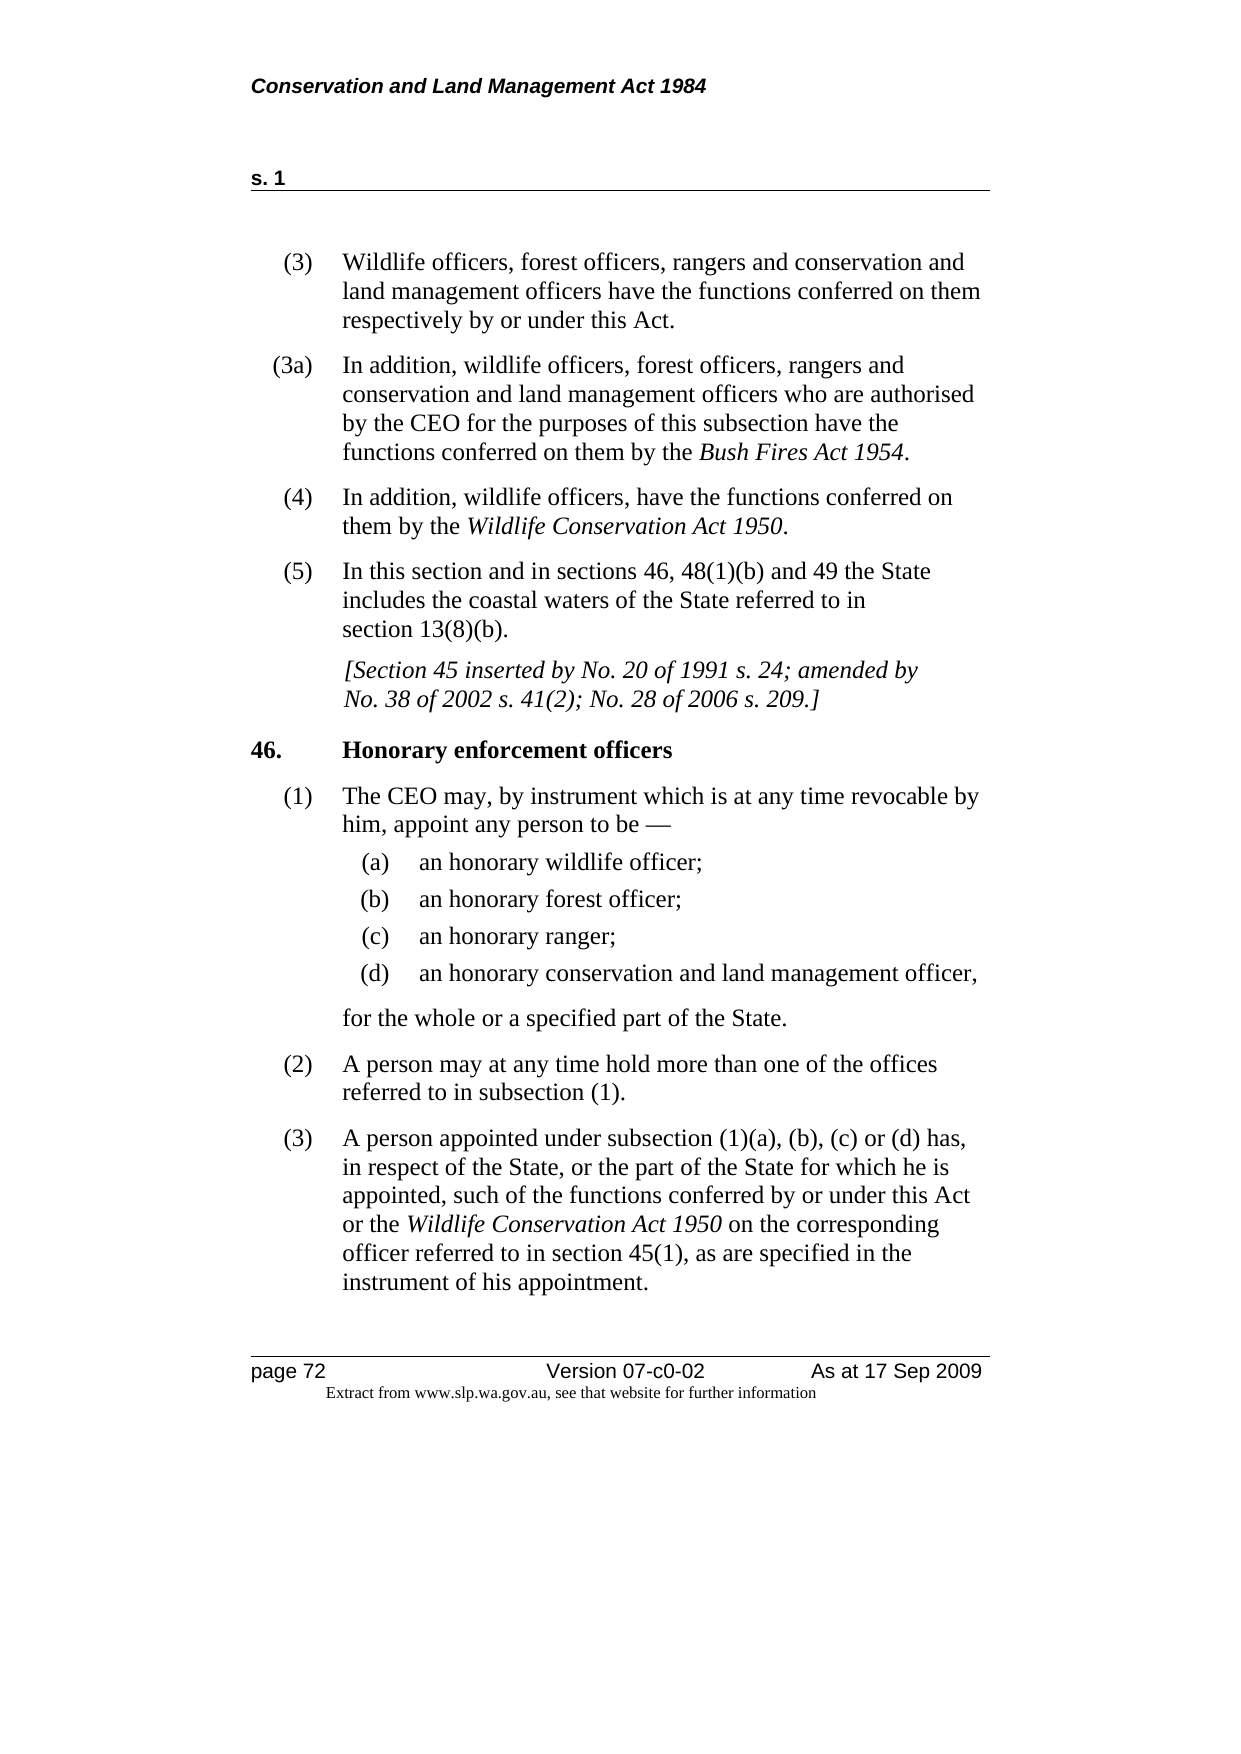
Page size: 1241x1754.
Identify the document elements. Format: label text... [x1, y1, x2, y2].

text (3a) In addition, wildlife officers, forest officers, rangers and conservation and land management officers who are authorised by the CEO for the purposes of this subsection have the functions conferred on them by the Bush Fires Act 1954. [251, 350, 990, 465]
text (b) an honorary forest officer; [251, 884, 990, 912]
text (a) an honorary wildlife officer; [251, 847, 990, 875]
text (3) A person appointed under subsection (1)(a), (b), (c) or (d) has, in respect of the State, or the part of the State for which he is appointed, such of the functions conferred by or under this Act or the Wildlife Conservation Act 1950 on the corresponding officer referred to in section 45(1), as are specified in the instrument of his appointment. [251, 1123, 990, 1295]
subtitle 46. Honorary enforcement officers [251, 735, 990, 764]
text [Section 45 inserted by No. 20 of 1991 s. 24; amended by No. 38 of 2002 s. 41(2); No. 28 of 2006 s. 209.] [251, 655, 990, 712]
text (2) A person may at any time hold more than one of the offices referred to in subsection (1). [251, 1049, 990, 1106]
text (5) In this section and in sections 46, 48(1)(b) and 49 the State includes the coastal waters of the State referred to in section 13(8)(b). [251, 556, 990, 642]
text (1) The CEO may, by instrument which is at any time revocable by him, appoint any person to be — [251, 781, 990, 838]
text (4) In addition, wildlife officers, have the functions conferred on them by the Wildlife Conservation Act 1950. [251, 482, 990, 539]
text (d) an honorary conservation and land management officer, [251, 958, 990, 987]
text (c) an honorary ranger; [251, 921, 990, 949]
text for the whole or a specified part of the State. [251, 1003, 990, 1032]
text (3) Wildlife officers, forest officers, rangers and conservation and land management officers have the functions conferred on them respectively by or under this Act. [251, 247, 990, 334]
